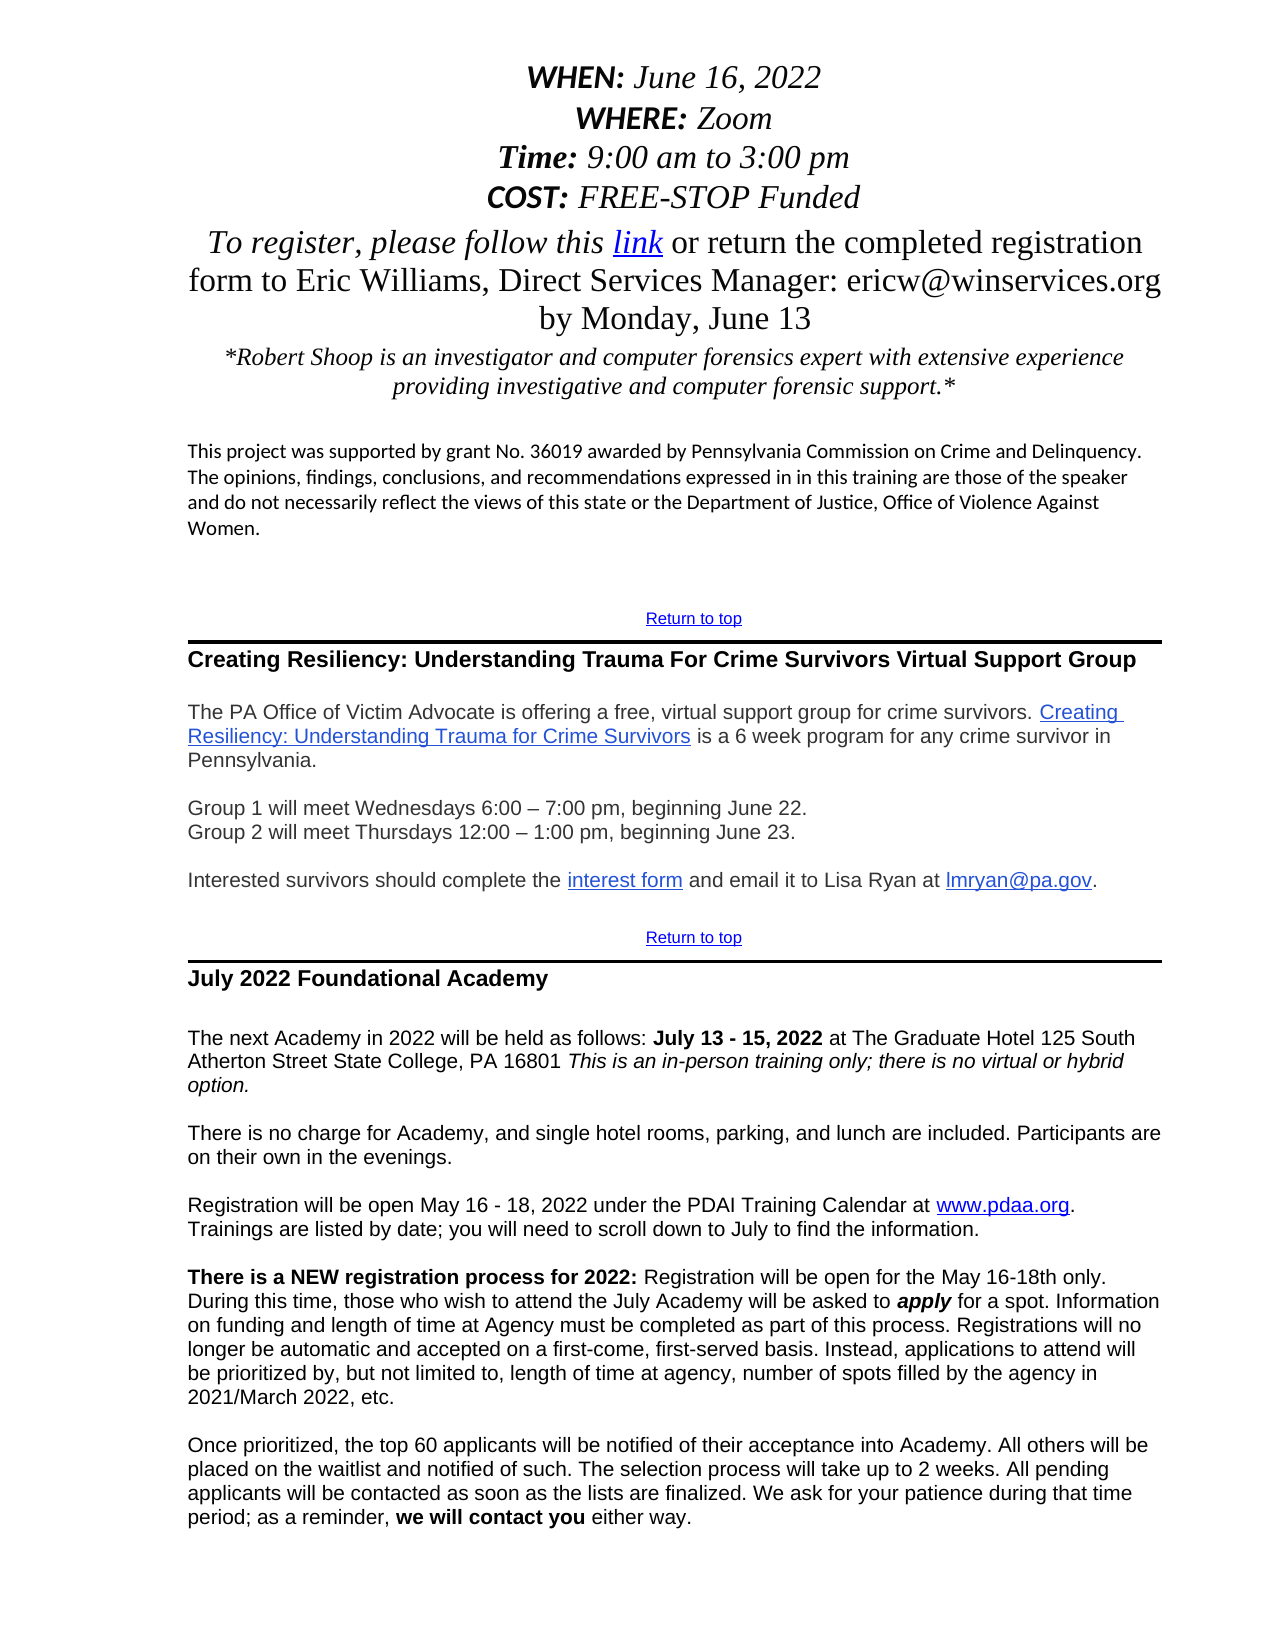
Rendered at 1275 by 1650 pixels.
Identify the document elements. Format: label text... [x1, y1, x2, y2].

text The next Academy in 2022 will be held as follows: July 13 - 15, 2022 at The Graduate Hotel 125 South Atherton Street State College, PA 16801 This is an in-person training only; there is no virtual or hybrid option. [187, 1025, 1162, 1097]
text There is a NEW registration process for 2022: Registration will be open for the May 16-18th only. During this time, those who wish to attend the July Academy will be asked to apply for a spot. Information on funding and length of time at Agency must be completed as part of this process. Registrations will no longer be automatic and accepted on a first-come, first-served basis. Instead, applications to attend will be prioritized by, but not limited to, length of time at agency, number of spots filled by the agency in 2021/March 2022, etc. [187, 1265, 1162, 1409]
text Return to top [225, 928, 1162, 947]
text Once prioritized, the top 60 applicants will be notified of their acceptance into Academy. All others will be placed on the waitlist and notified of such. The selection process will take up to 2 weeks. All pending applicants will be contacted as soon as the lists are finalized. We ask for your patience during that time period; as a reminder, we will contact you either way. [187, 1433, 1162, 1528]
text WHEN: June 16, 2022 WHERE: Zoom [187, 56, 1162, 138]
text There is no charge for Academy, and single hotel rooms, parking, and lunch are included. Participants are on their own in the evenings. [187, 1121, 1162, 1169]
text Time: 9:00 am to 3:00 pm COST: FREE-STOP Funded [187, 138, 1162, 217]
text Group 2 will meet Thursdays 12:00 – 1:00 pm, beginning June 23. Interested survivors should complete the interest form and email it to Lisa Ryan at lmryan@pa.gov. [187, 820, 1162, 892]
text This project was supported by grant No. 36019 awarded by Pennsylvania Commission on Crime and Delinquency. The opinions, findings, conclusions, and recommendations expressed in in this training are those of the speaker and do not necessarily reflect the views of this state or the Department of Justice, Office of Violence Against Women. [187, 438, 1162, 540]
text *Robert Shoop is an investigator and computer forensics expert with extensive experience providing investigative and computer forensic support.* [187, 342, 1162, 399]
text Registration will be open May 16 - 18, 2022 under the PDAI Training Calendar at www.pdaa.org. Trainings are listed by date; you will need to scroll down to July to find the information. [187, 1193, 1162, 1241]
subtitle July 2022 Foundational Academy [187, 961, 1162, 991]
subtitle Creating Resiliency: Understanding Trauma For Crime Survivors Virtual Support Group [187, 641, 1162, 672]
text The PA Office of Victim Advocate is offering a free, virtual support group for crime survivors. Creating Resiliency: Understanding Trauma for Crime Survivors is a 6 week program for any crime survivor in Pennsylvania. Group 1 will meet Wednesdays 6:00 – 7:00 pm, beginning June 22. [187, 700, 1162, 820]
text To register, please follow this link or return the completed registration form to Eric Williams, Direct Services Manager: ericw@winservices.org by Monday, June 13 [187, 222, 1162, 337]
text Return to top [225, 609, 1162, 628]
